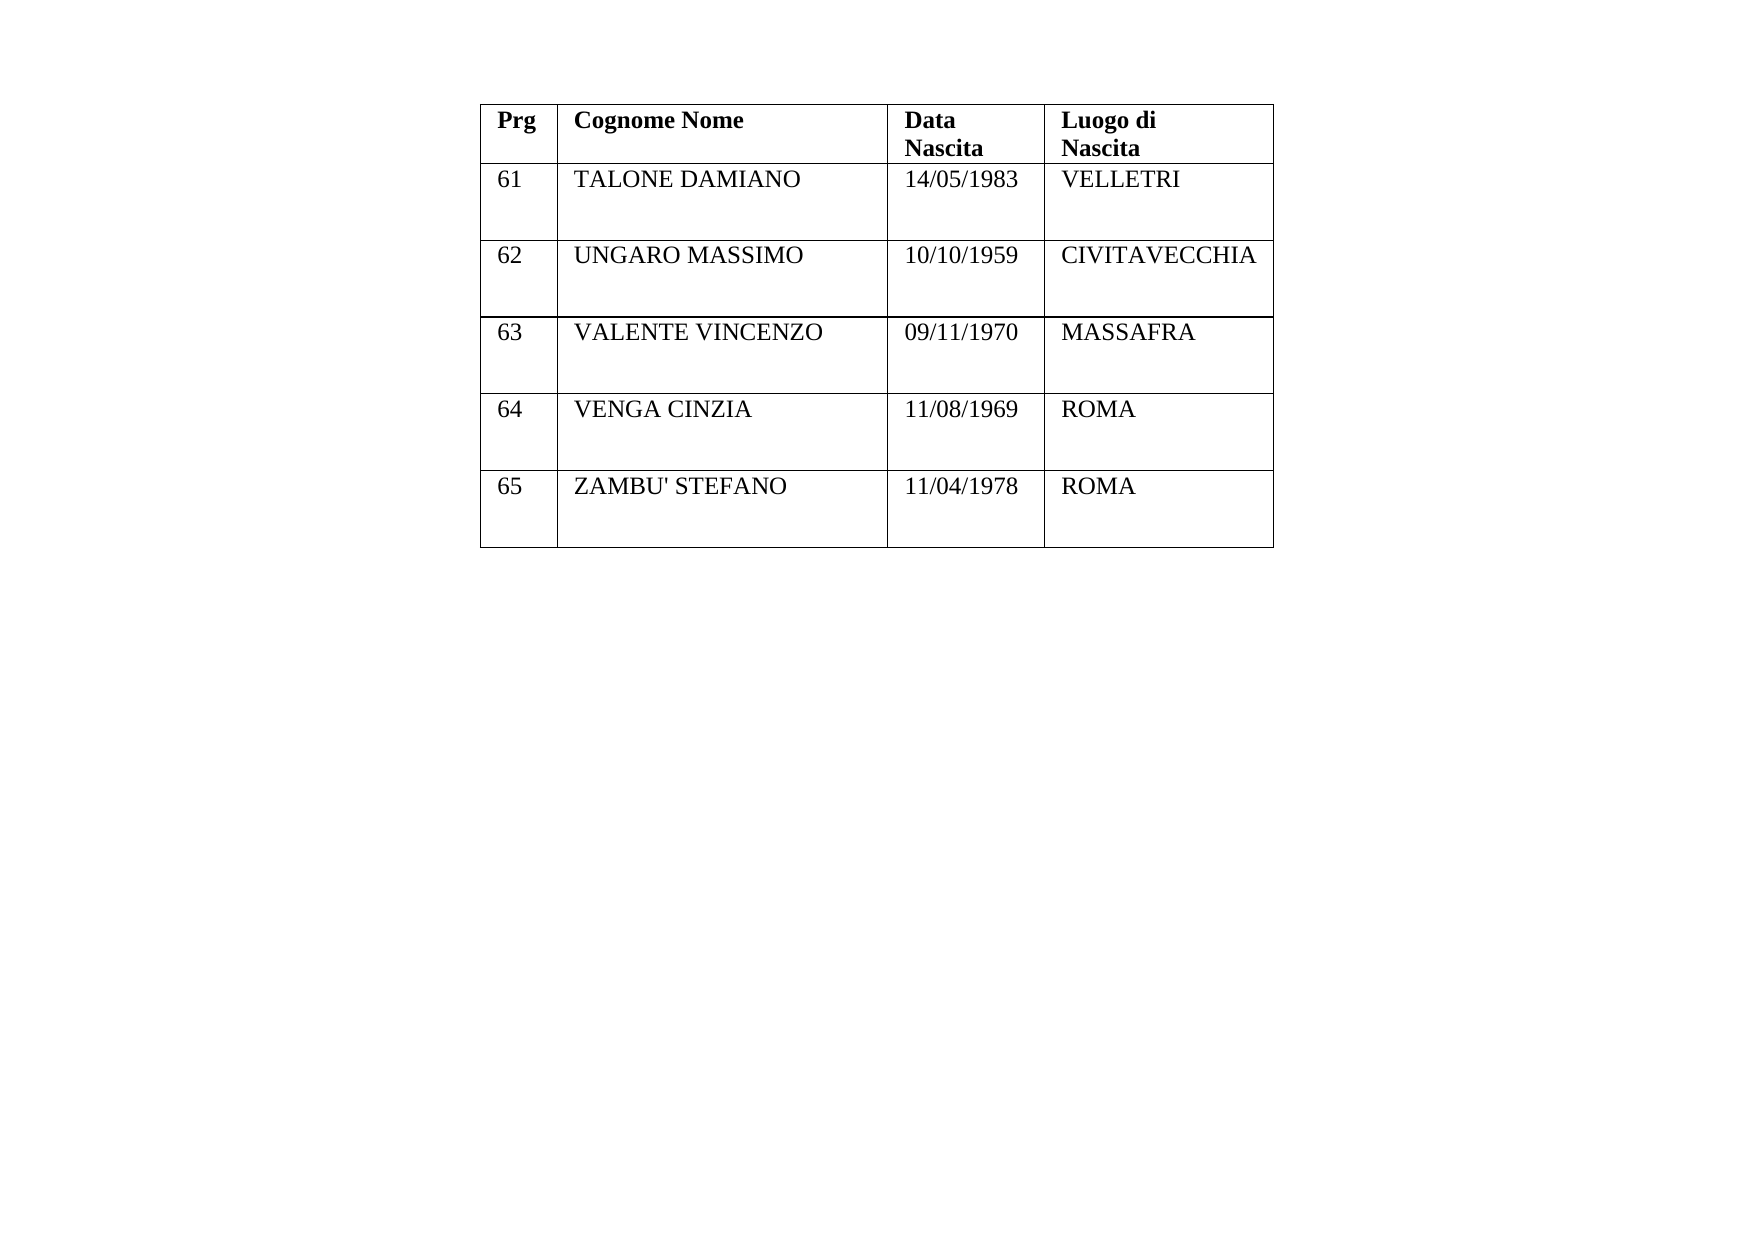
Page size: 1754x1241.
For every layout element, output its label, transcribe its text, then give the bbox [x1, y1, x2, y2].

table_cell 11/08/1969 [888, 394, 1044, 470]
table_cell ZAMBU' STEFANO [558, 471, 887, 547]
table_cell TALONE DAMIANO [558, 164, 887, 239]
table_cell MASSAFRA [1045, 318, 1273, 393]
table_cell 09/11/1970 [888, 318, 1044, 393]
table_cell 11/04/1978 [888, 471, 1044, 547]
table_cell 61 [481, 164, 557, 239]
table_cell VENGA CINZIA [558, 394, 887, 470]
table_cell 14/05/1983 [888, 164, 1044, 239]
table_cell 65 [481, 471, 557, 547]
table_cell 63 [481, 318, 557, 393]
table_cell VELLETRI [1045, 164, 1273, 239]
table_cell CIVITAVECCHIA [1045, 241, 1273, 316]
table_cell 64 [481, 394, 557, 470]
table_cell 10/10/1959 [888, 241, 1044, 316]
table_header Luogo di Nascita [1045, 105, 1273, 163]
table_cell ROMA [1045, 394, 1273, 470]
table_header Prg [481, 105, 557, 163]
table_header Cognome Nome [558, 105, 887, 163]
table_header Data Nascita [888, 105, 1044, 163]
table_cell UNGARO MASSIMO [558, 241, 887, 316]
table_cell VALENTE VINCENZO [558, 318, 887, 393]
table_cell ROMA [1045, 471, 1273, 547]
table_cell 62 [481, 241, 557, 316]
